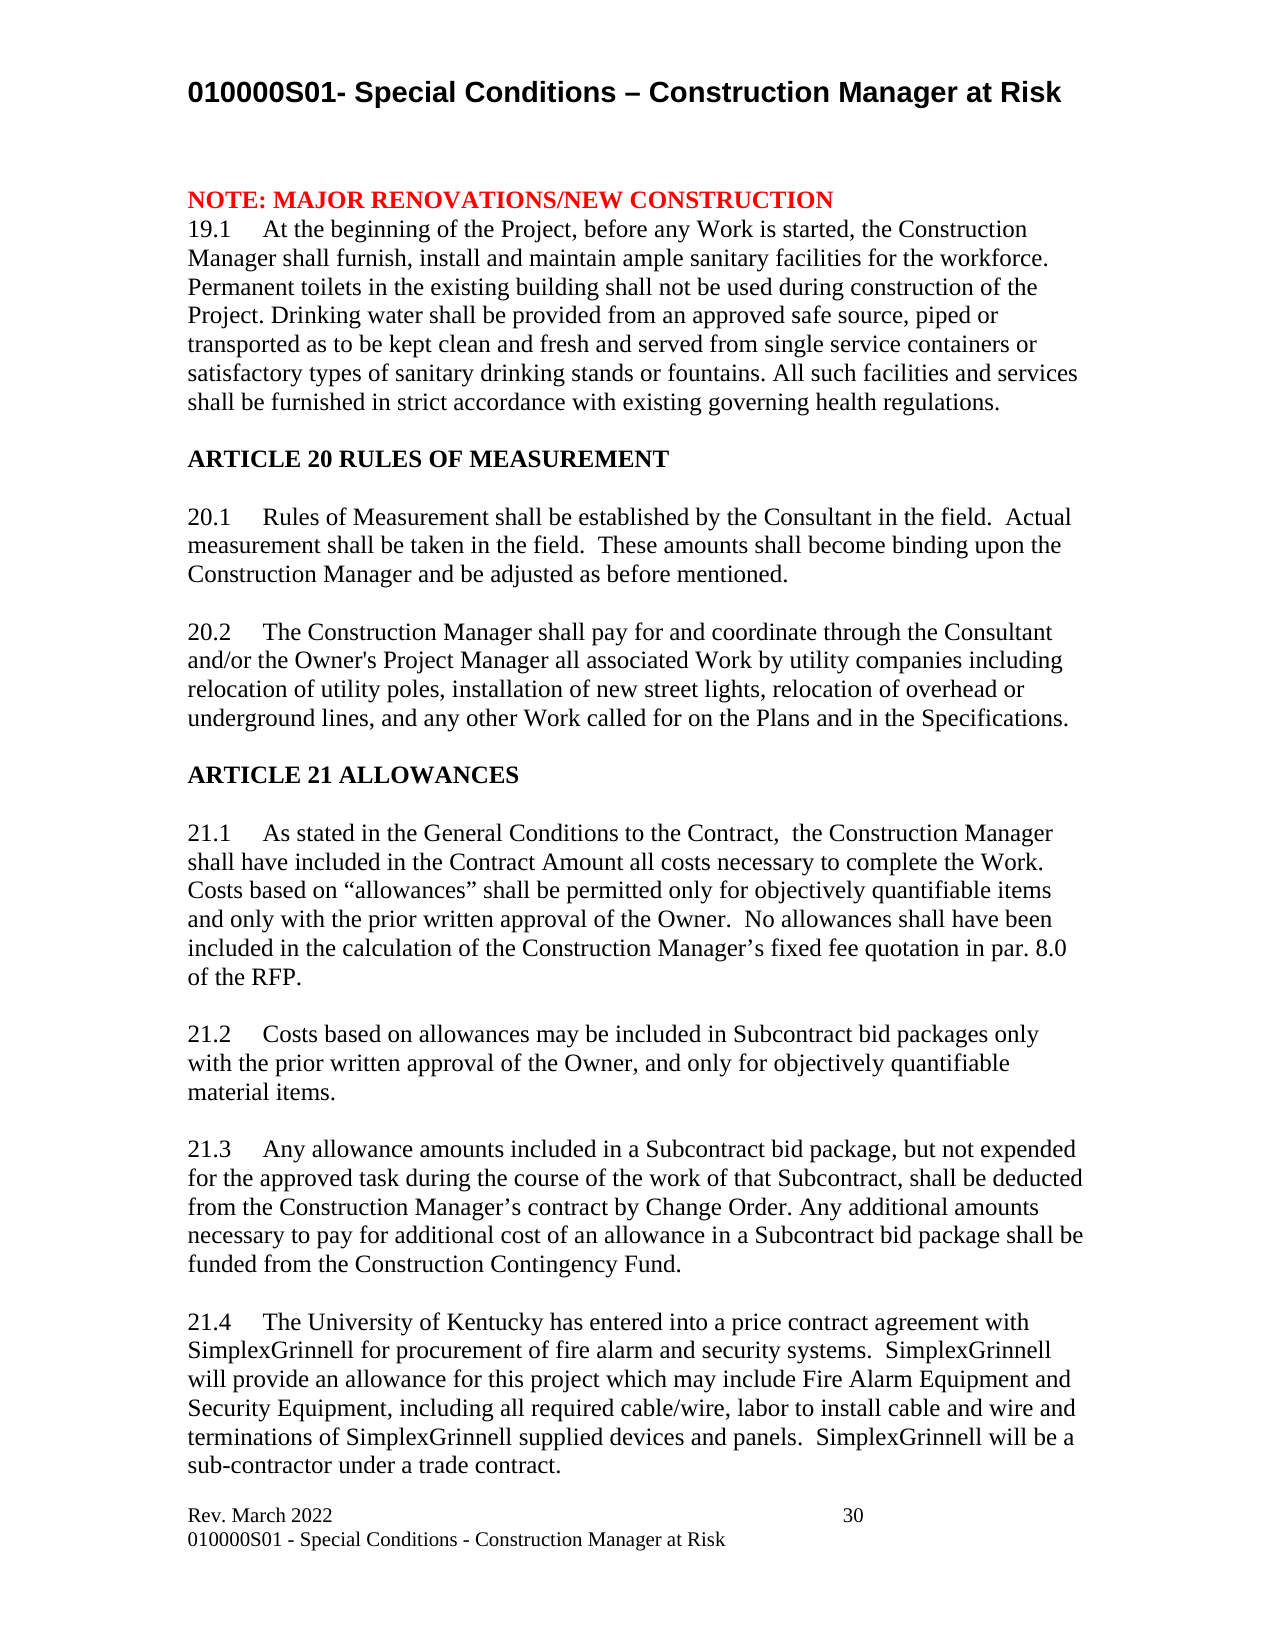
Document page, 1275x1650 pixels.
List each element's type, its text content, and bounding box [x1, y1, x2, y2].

text 20.1 Rules of Measurement shall be established by the Consultant in the field. Actual measurement shall be taken in the field. These amounts shall become binding upon the Construction Manager and be adjusted as before mentioned. [187, 502, 1087, 588]
subtitle ARTICLE 20 RULES OF MEASUREMENT [187, 444, 1087, 473]
text 21.2 Costs based on allowances may be included in Subcontract bid packages only with the prior written approval of the Owner, and only for objectively quantifiable material items. [187, 1019, 1087, 1105]
text 19.1 At the beginning of the Project, before any Work is started, the Construction Manager shall furnish, install and maintain ample sanitary facilities for the workforce. Permanent toilets in the existing building shall not be used during construction of the Project. Drinking water shall be provided from an approved safe source, piped or transported as to be kept clean and fresh and served from single service containers or satisfactory types of sanitary drinking stands or fountains. All such facilities and services shall be furnished in strict accordance with existing governing health regulations. [187, 214, 1087, 415]
text 21.4 The University of Kentucky has entered into a price contract agreement with SimplexGrinnell for procurement of fire alarm and security systems. SimplexGrinnell will provide an allowance for this project which may include Fire Alarm Equipment and Security Equipment, including all required cable/wire, labor to install cable and wire and terminations of SimplexGrinnell supplied devices and panels. SimplexGrinnell will be a sub-contractor under a trade contract. [187, 1307, 1087, 1479]
text 20.2 The Construction Manager shall pay for and coordinate through the Consultant and/or the Owner's Project Manager all associated Work by utility companies including relocation of utility poles, installation of new street lights, relocation of overhead or underground lines, and any other Work called for on the Plans and in the Specifications. [187, 617, 1087, 732]
text 21.1 As stated in the General Conditions to the Contract, the Construction Manager shall have included in the Contract Amount all costs necessary to complete the Work. Costs based on “allowances” shall be permitted only for objectively quantifiable items and only with the prior written approval of the Owner. No allowances shall have been included in the calculation of the Construction Manager’s fixed fee quotation in par. 8.0 of the RFP. [187, 818, 1087, 990]
text 21.3 Any allowance amounts included in a Subcontract bid package, but not expended for the approved task during the course of the work of that Subcontract, shall be deducted from the Construction Manager’s contract by Change Order. Any additional amounts necessary to pay for additional cost of an allowance in a Subcontract bid package shall be funded from the Construction Contingency Fund. [187, 1134, 1087, 1278]
text NOTE: MAJOR RENOVATIONS/NEW CONSTRUCTION [187, 185, 1087, 214]
subtitle ARTICLE 21 ALLOWANCES [187, 760, 1087, 789]
